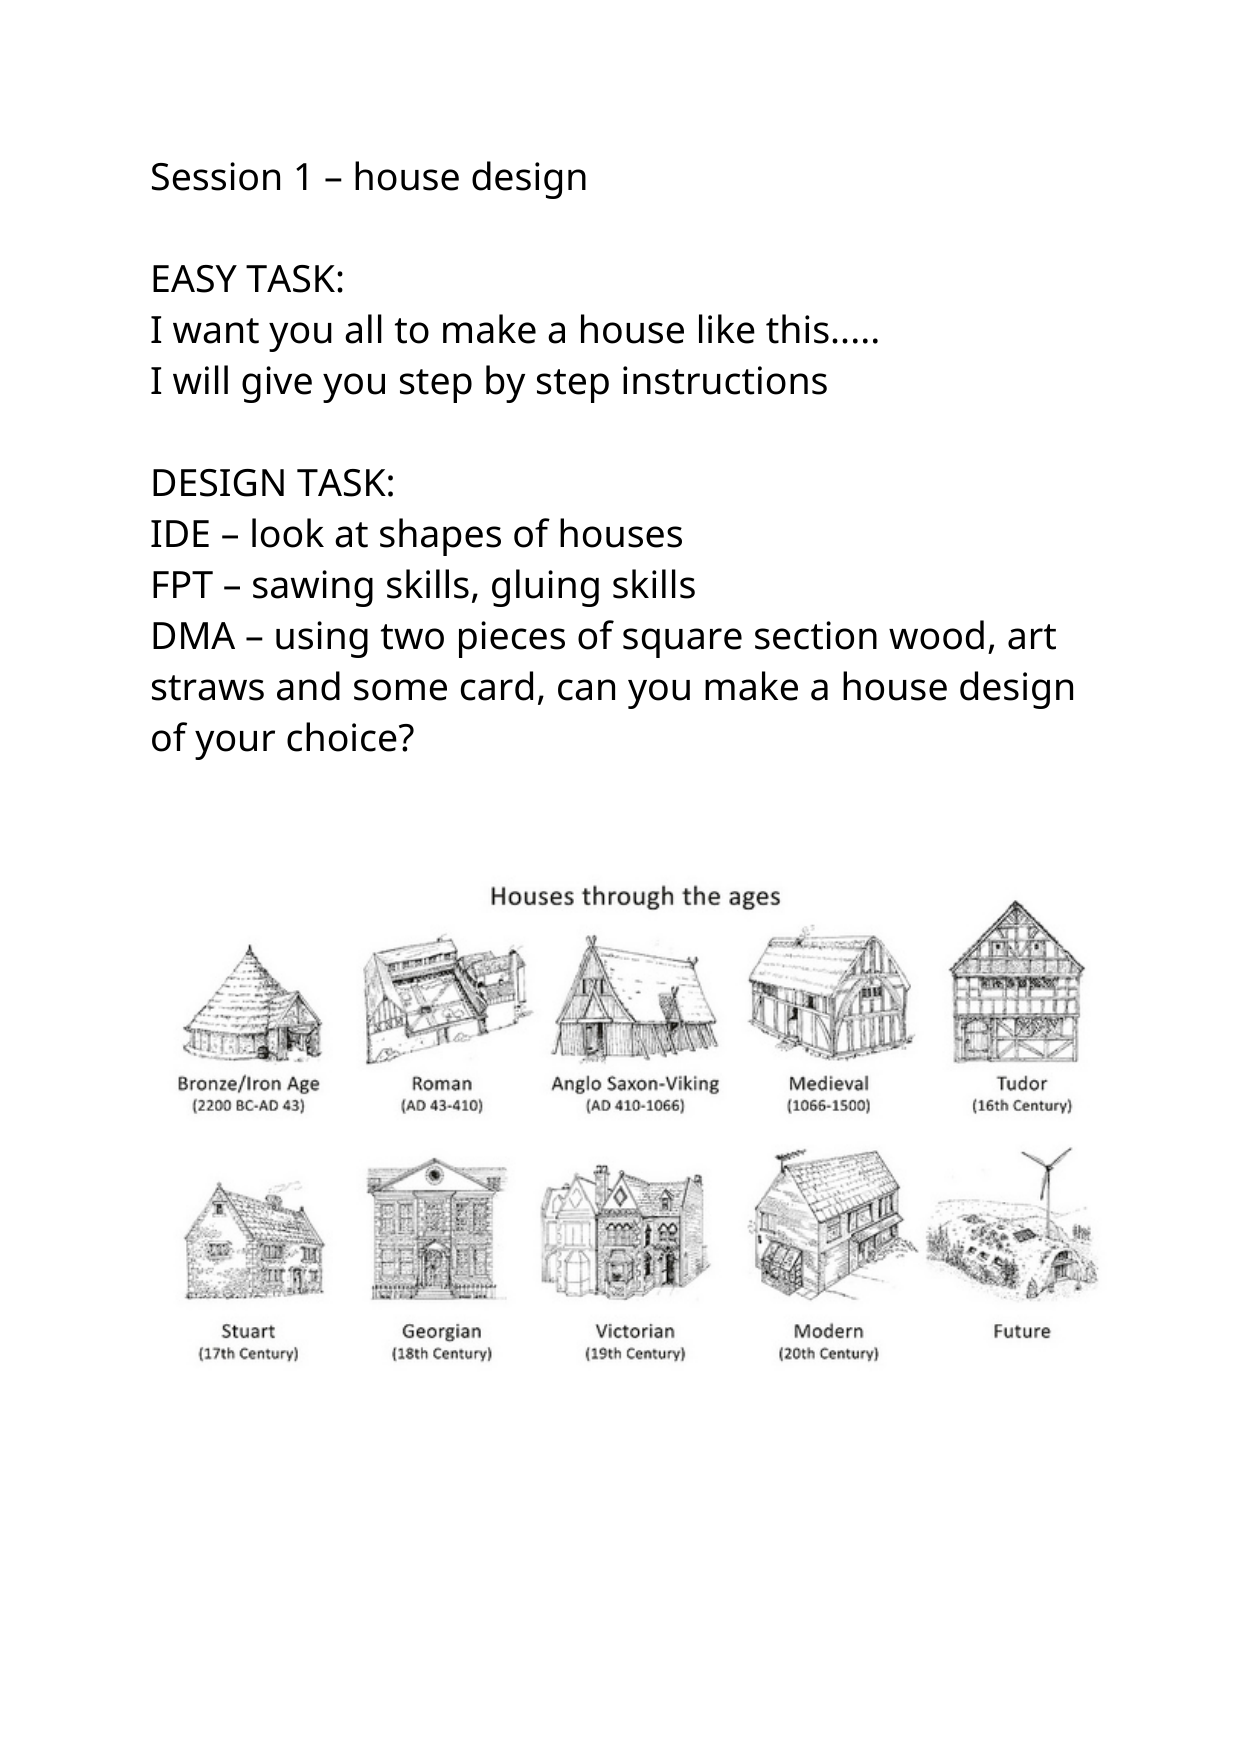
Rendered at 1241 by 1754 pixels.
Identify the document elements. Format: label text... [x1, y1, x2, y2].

text FPT – sawing skills, gluing skills [150, 558, 1090, 609]
text DMA – using two pieces of square section wood, art straws and some card, can you make a house design of your choice? [150, 609, 1090, 762]
text DESIGN TASK: [150, 456, 1090, 507]
text Session 1 – house design [150, 150, 1090, 201]
text EASY TASK: [150, 252, 1090, 303]
picture [150, 864, 1125, 1384]
text I will give you step by step instructions [150, 354, 1090, 405]
text I want you all to make a house like this..... [150, 303, 1090, 354]
text IDE – look at shapes of houses [150, 507, 1090, 558]
